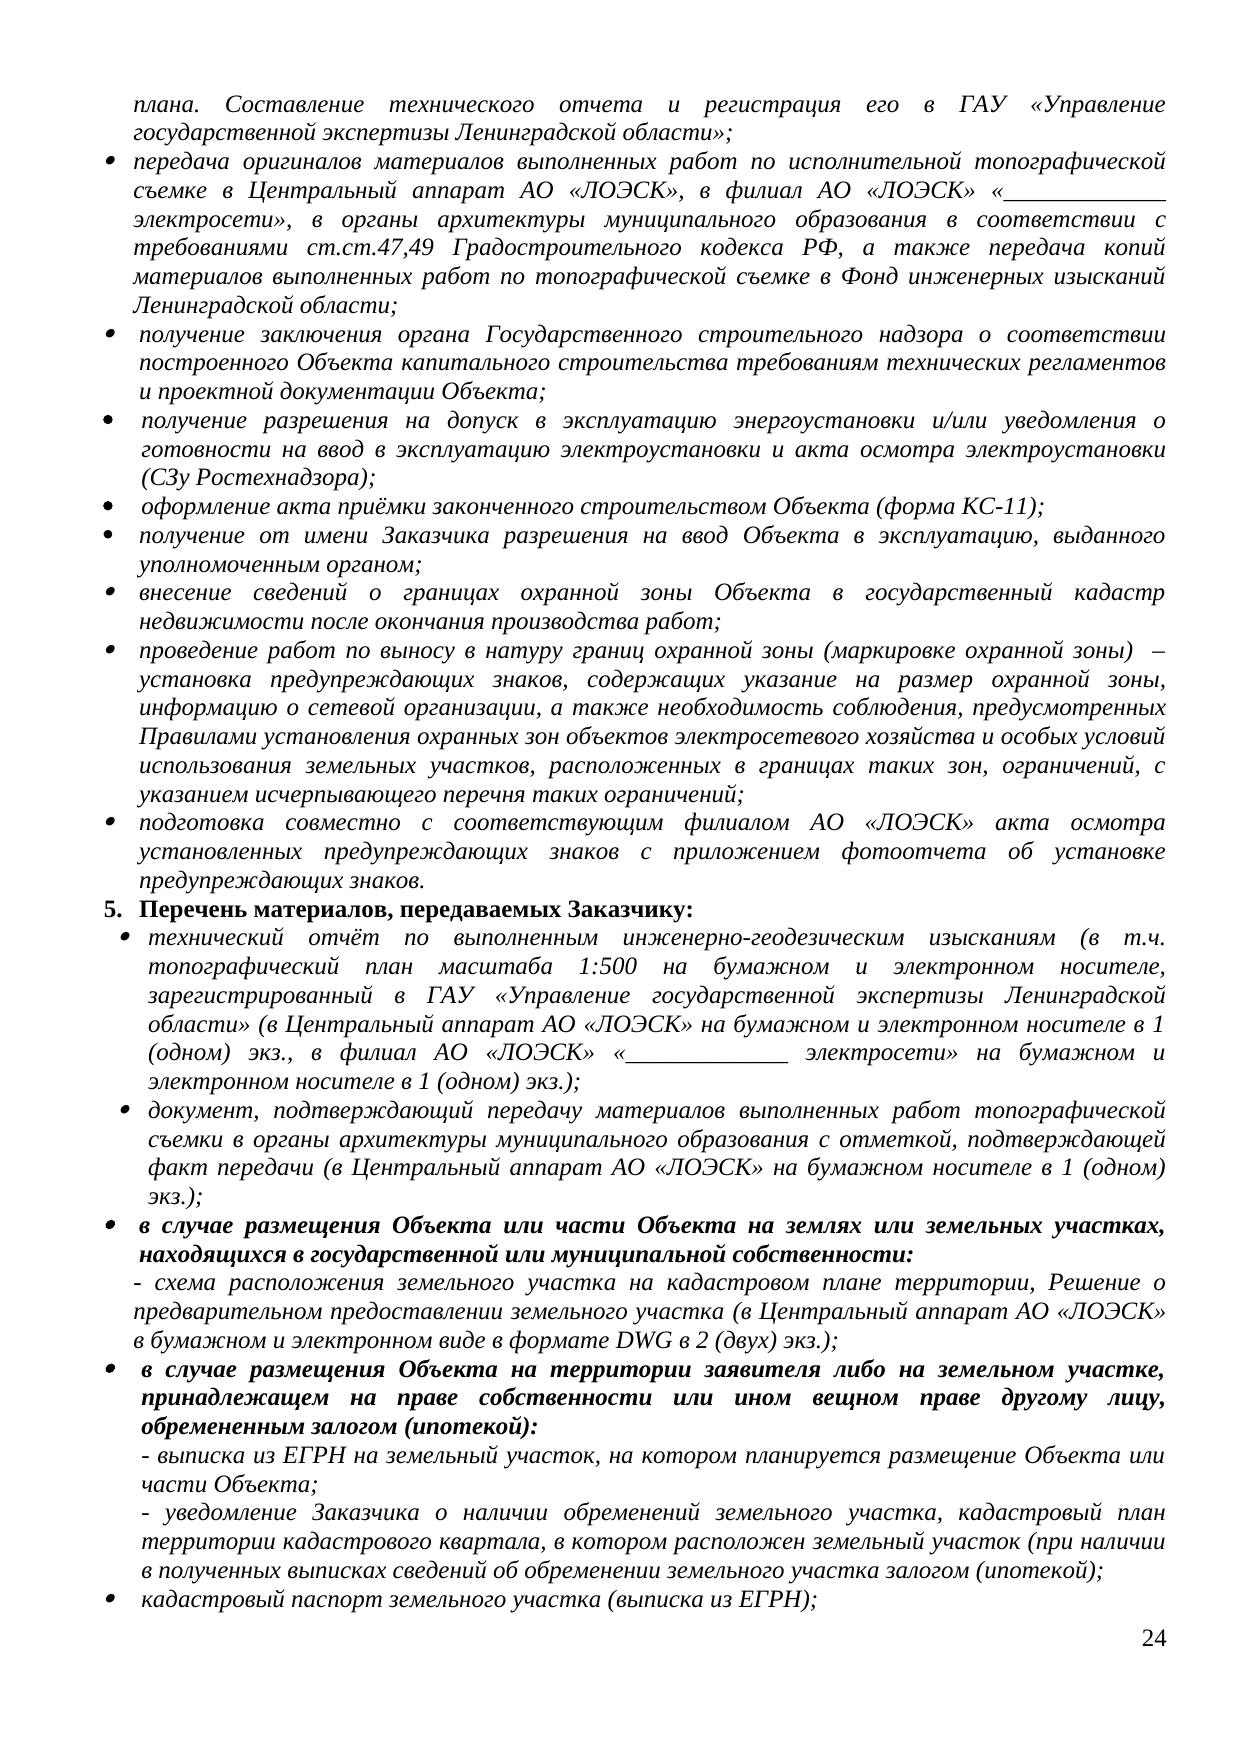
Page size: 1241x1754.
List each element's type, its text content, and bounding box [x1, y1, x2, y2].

list кадастровый паспорт земельного участка (выписка из ЕГРН); [103, 1584, 1167, 1612]
list получение заключения органа Государственного строительного надзора о соответствии построенного Объекта капитального строительства требованиям технических регламентов и проектной документации Объекта; [103, 319, 1167, 405]
list в случае размещения Объекта на территории заявителя либо на земельном участке, принадлежащем на праве собственности или ином вещном праве другому лицу, обремененным залогом (ипотекой): [103, 1354, 1167, 1440]
text - схема расположения земельного участка на кадастровом плане территории, Решение о предварительном предоставлении земельного участка (в Центральный аппарат АО «ЛОЭСК» в бумажном и электронном виде в формате DWG в 2 (двух) экз.); [133, 1267, 1167, 1354]
list оформление акта приёмки законченного строительством Объекта (форма КС-11); [103, 491, 1167, 520]
list в случае размещения Объекта или части Объекта на землях или земельных участках, находящихся в государственной или муниципальной собственности: [103, 1210, 1167, 1267]
list документ, подтверждающий передачу материалов выполненных работ топографической съемки в органы архитектуры муниципального образования с отметкой, подтверждающей факт передачи (в Центральный аппарат АО «ЛОЭСК» на бумажном носителе в 1 (одном) экз.); [118, 1095, 1167, 1210]
list подготовка совместно с соответствующим филиалом АО «ЛОЭСК» акта осмотра установленных предупреждающих знаков с приложением фотоотчета об установке предупреждающих знаков. [103, 807, 1167, 894]
text - выписка из ЕГРН на земельный участок, на котором планируется размещение Объекта или части Объекта; [141, 1440, 1167, 1497]
list Перечень материалов, передаваемых Заказчику: [103, 894, 1167, 922]
list получение от имени Заказчика разрешения на ввод Объекта в эксплуатацию, выданного уполномоченным органом; [103, 520, 1167, 577]
list получение разрешения на допуск в эксплуатацию энергоустановки и/или уведомления о готовности на ввод в эксплуатацию электроустановки и акта осмотра электроустановки (СЗу Ростехнадзора); [103, 405, 1167, 491]
text - уведомление Заказчика о наличии обременений земельного участка, кадастровый план территории кадастрового квартала, в котором расположен земельный участок (при наличии в полученных выписках сведений об обременении земельного участка залогом (ипотекой); [141, 1497, 1167, 1584]
list проведение работ по выносу в натуру границ охранной зоны (маркировке охранной зоны) – установка предупреждающих знаков, содержащих указание на размер охранной зоны, информацию о сетевой организации, а также необходимость соблюдения, предусмотренных Правилами установления охранных зон объектов электросетевого хозяйства и особых условий использования земельных участков, расположенных в границах таких зон, ограничений, с указанием исчерпывающего перечня таких ограничений; [103, 635, 1167, 807]
list внесение сведений о границах охранной зоны Объекта в государственный кадастр недвижимости после окончания производства работ; [103, 577, 1167, 635]
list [103, 89, 1167, 146]
list технический отчёт по выполненным инженерно-геодезическим изысканиям (в т.ч. топографический план масштаба 1:500 на бумажном и электронном носителе, зарегистрированный в ГАУ «Управление государственной экспертизы Ленинградской области» (в Центральный аппарат АО «ЛОЭСК» на бумажном и электронном носителе в 1 (одном) экз., в филиал АО «ЛОЭСК» «_____________ электросети» на бумажном и электронном носителе в 1 (одном) экз.); [118, 922, 1167, 1095]
list передача оригиналов материалов выполненных работ по исполнительной топографической съемке в Центральный аппарат АО «ЛОЭСК», в филиал АО «ЛОЭСК» «_____________ электросети», в органы архитектуры муниципального образования в соответствии с требованиями ст.ст.47,49 Градостроительного кодекса РФ, а также передача копий материалов выполненных работ по топографической съемке в Фонд инженерных изысканий Ленинградской области; [103, 146, 1167, 319]
